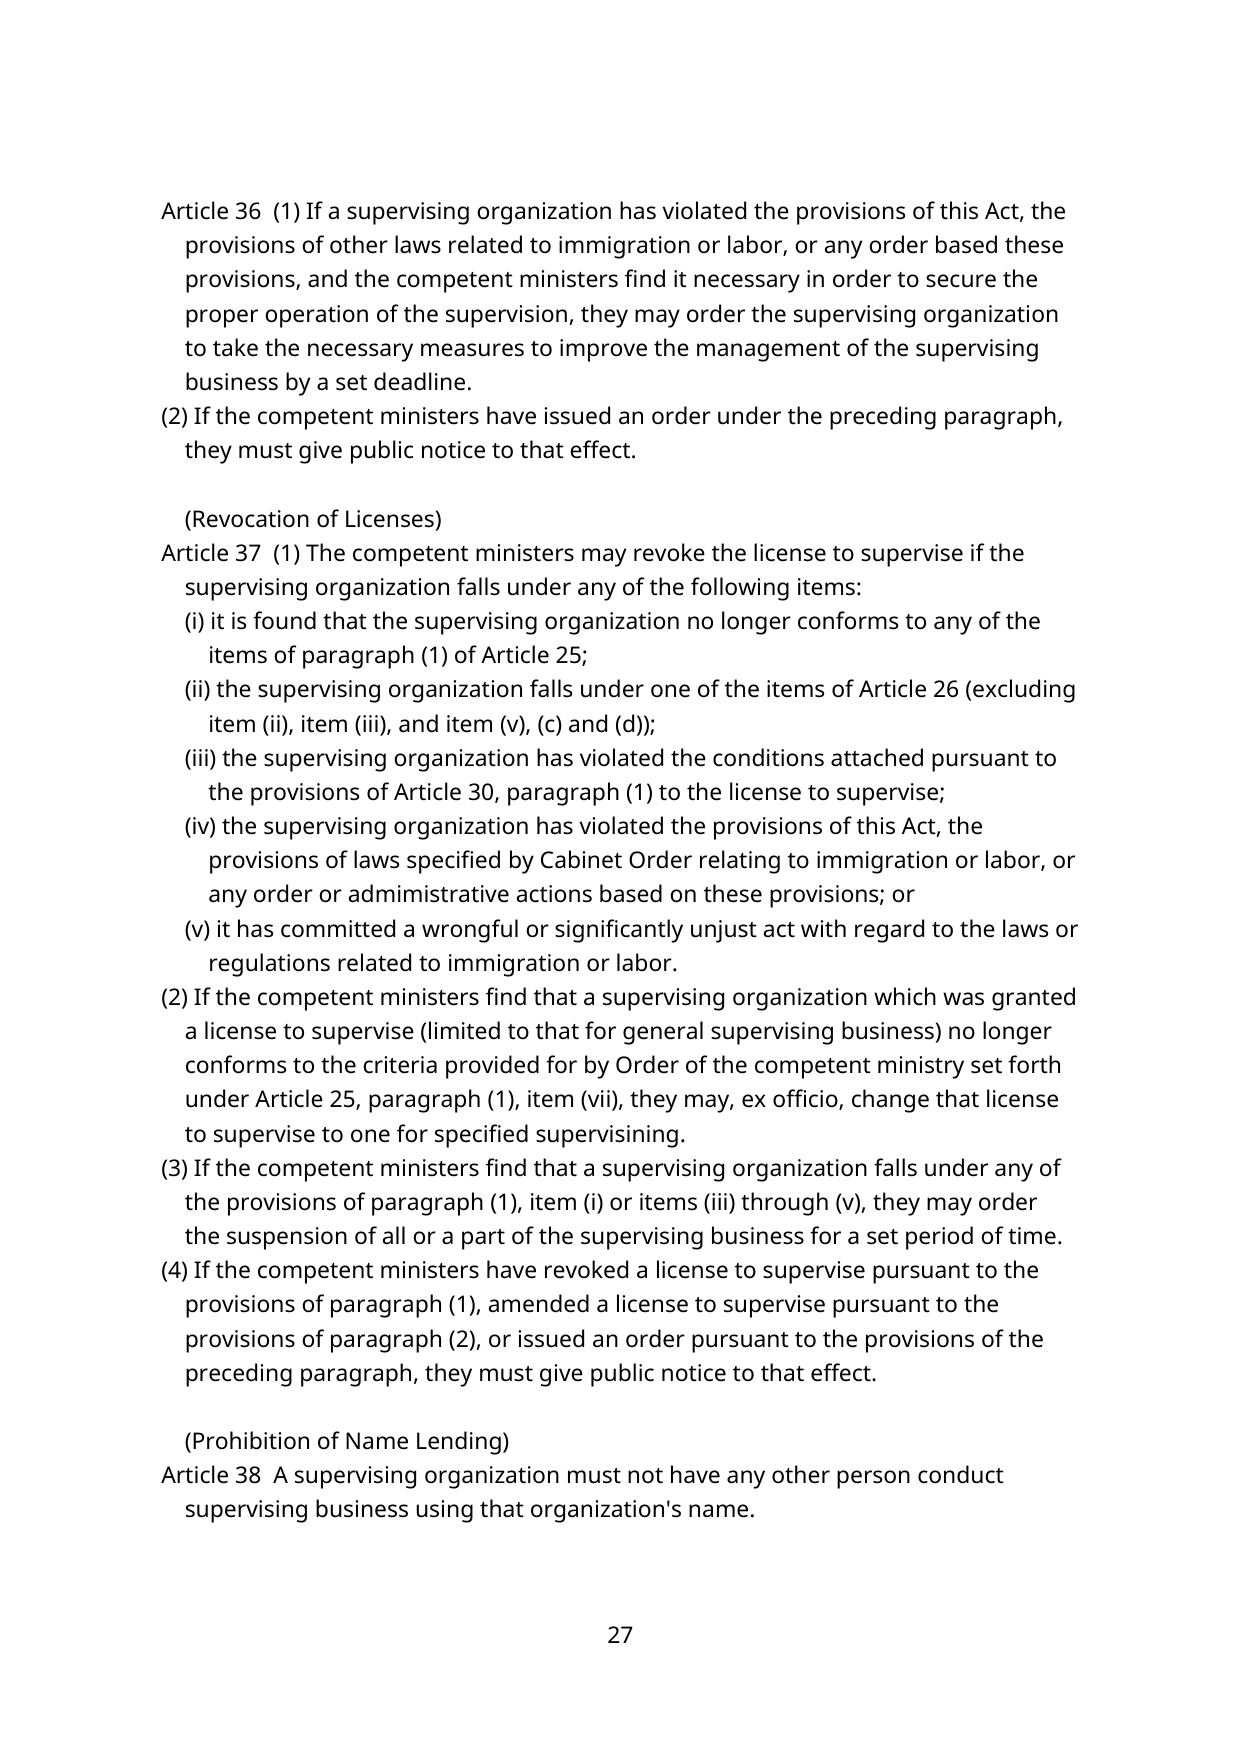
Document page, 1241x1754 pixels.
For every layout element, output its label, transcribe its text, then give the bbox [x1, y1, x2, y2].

text (ii) the supervising organization falls under one of the items of Article 26 (excluding item (ii), item (iii), and item (v), (c) and (d)); [184, 672, 1079, 740]
text (i) it is found that the supervising organization no longer conforms to any of the items of paragraph (1) of Article 25; [184, 604, 1079, 672]
text (2) If the competent ministers find that a supervising organization which was granted a license to supervise (limited to that for general supervising business) no longer conforms to the criteria provided for by Order of the competent ministry set forth under Article 25, paragraph (1), item (vii), they may, ex officio, change that license to supervise to one for specified supervisining. [161, 979, 1079, 1150]
text (4) If the competent ministers have revoked a license to supervise pursuant to the provisions of paragraph (1), amended a license to supervise pursuant to the provisions of paragraph (2), or issued an order pursuant to the provisions of the preceding paragraph, they must give public notice to that effect. [161, 1253, 1079, 1389]
text Article 37 (1) The competent ministers may revoke the license to supervise if the supervising organization falls under any of the following items: [161, 535, 1079, 604]
text Article 36 (1) If a supervising organization has violated the provisions of this Act, the provisions of other laws related to immigration or labor, or any order based these provisions, and the competent ministers find it necessary in order to secure the proper operation of the supervision, they may order the supervising organization to take the necessary measures to improve the management of the supervising business by a set deadline. [161, 194, 1079, 399]
text (v) it has committed a wrongful or significantly unjust act with regard to the laws or regulations related to immigration or labor. [184, 911, 1079, 979]
text (iv) the supervising organization has violated the provisions of this Act, the provisions of laws specified by Cabinet Order relating to immigration or labor, or any order or admimistrative actions based on these provisions; or [184, 809, 1079, 911]
text (iii) the supervising organization has violated the conditions attached pursuant to the provisions of Article 30, paragraph (1) to the license to supervise; [184, 740, 1079, 809]
text (2) If the competent ministers have issued an order under the preceding paragraph, they must give public notice to that effect. [161, 399, 1079, 467]
text (3) If the competent ministers find that a supervising organization falls under any of the provisions of paragraph (1), item (i) or items (iii) through (v), they may order the suspension of all or a part of the supervising business for a set period of time. [161, 1150, 1079, 1253]
text (Revocation of Licenses) [184, 501, 1079, 535]
text (Prohibition of Name Lending) [184, 1424, 1079, 1458]
text Article 38 A supervising organization must not have any other person conduct supervising business using that organization's name. [161, 1458, 1079, 1526]
